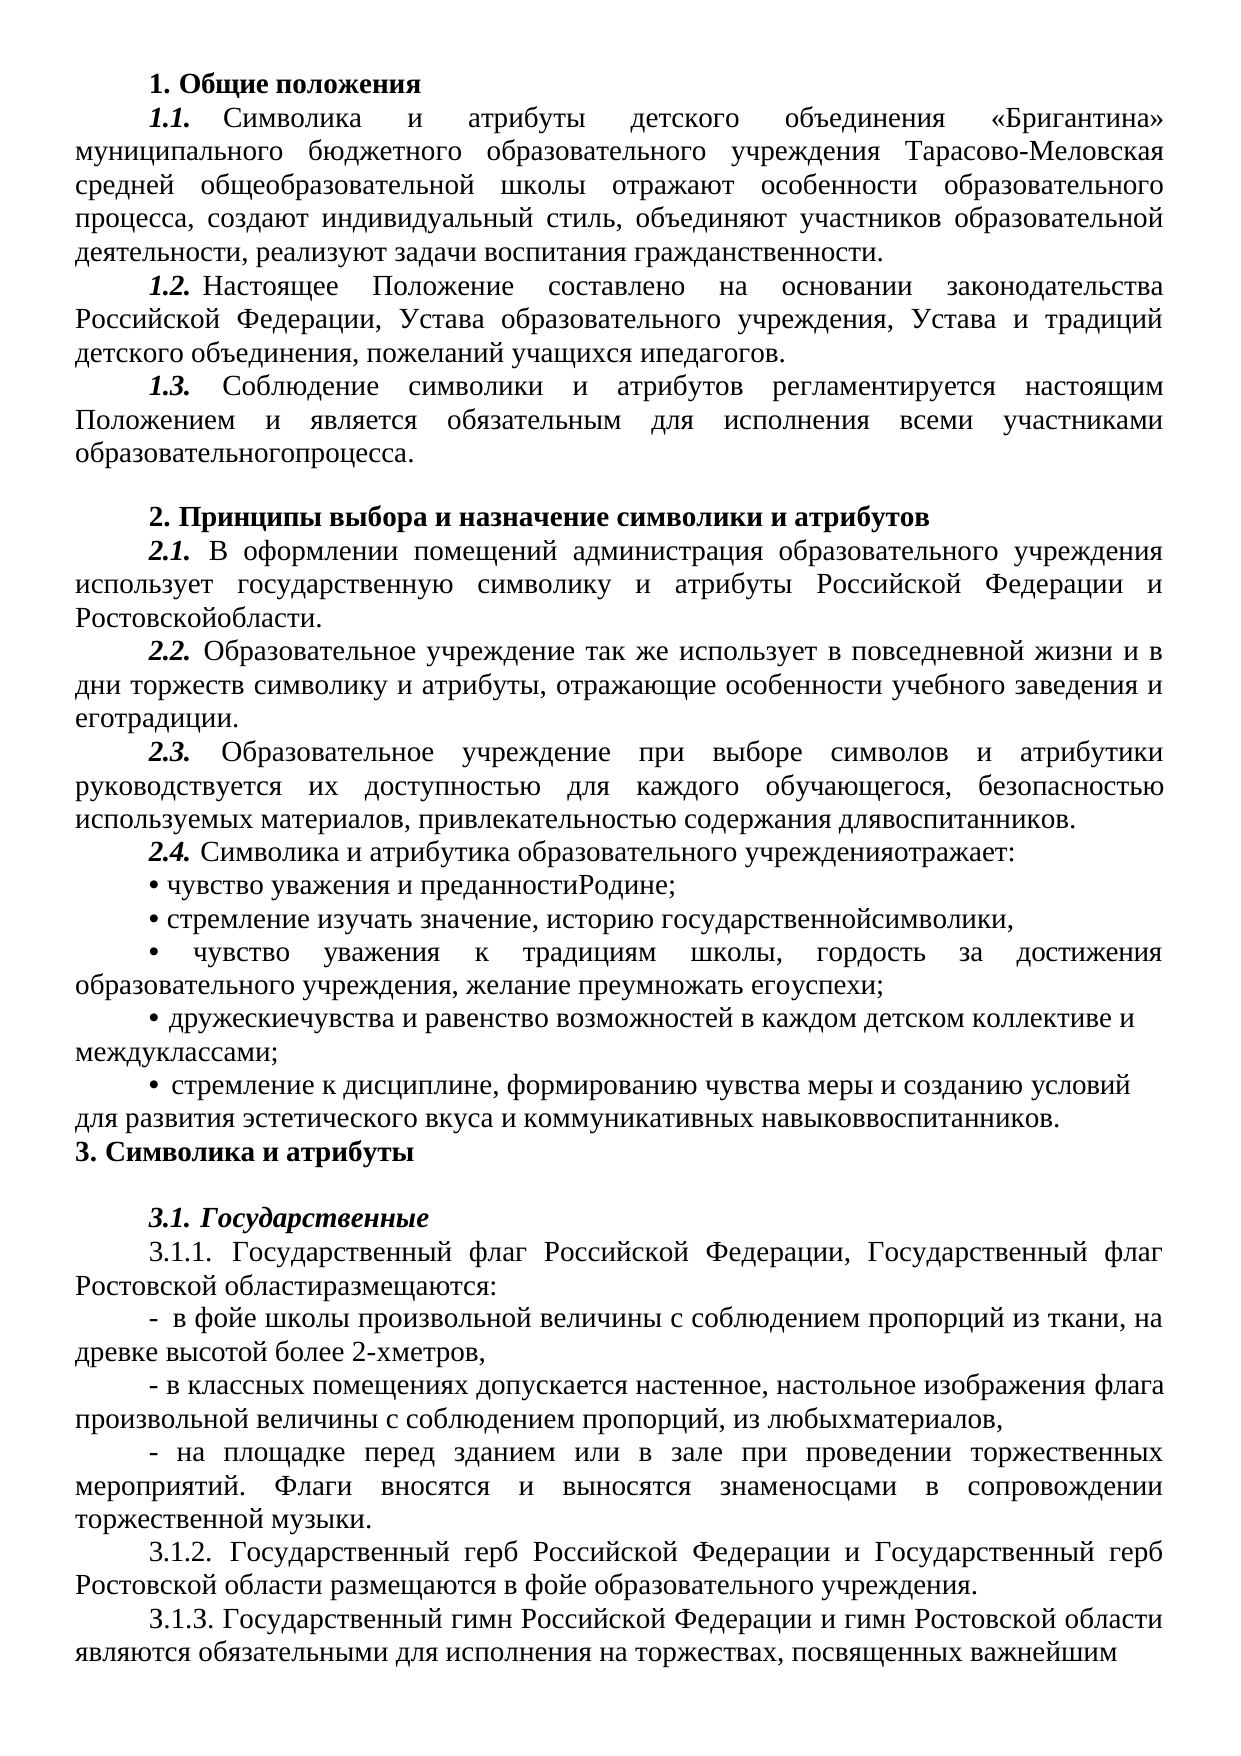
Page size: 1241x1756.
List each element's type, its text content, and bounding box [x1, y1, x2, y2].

list чувство уважения к традициям школы, гордость за достижения образовательного учреждения, желание преумножать егоуспехи; [75, 935, 1165, 1000]
list чувство уважения и преданностиРодине; [148, 868, 1190, 901]
list В оформлении помещений администрация образовательного учреждения использует государственную символику и атрибуты Российской Федерации и Ростовскойобласти. [75, 533, 1164, 633]
list Соблюдение символики и атрибутов регламентируется настоящим Положением и является обязательным для исполнения всеми участниками образовательногопроцесса. [75, 368, 1164, 469]
list Настоящее Положение составлено на основании законодательства Российской Федерации, Устава образовательного учреждения, Устава и традиций детского объединения, пожеланий учащихся ипедагогов. [75, 268, 1164, 368]
list Государственный флаг Российской Федерации, Государственный флаг Ростовской областиразмещаются: [75, 1234, 1164, 1302]
text З.1.З. Государственный гимн Российской Федерации и гимн Ростовской области являются обязательными для исполнения на торжествах, посвященных важнейшим [75, 1601, 1164, 1668]
list Символика и атрибутика образовательного учрежденияотражает: [148, 835, 1190, 868]
list в классных помещениях допускается настенное, настольное изображения флага произвольной величины с соблюдением пропорций, из любыхматериалов, [75, 1367, 1164, 1434]
subtitle Общие положения [148, 67, 1190, 100]
list Образовательное учреждение так же использует в повседневной жизни и в дни торжеств символику и атрибуты, отражающие особенности учебного заведения и еготрадиции. [75, 633, 1164, 734]
list стремление изучать значение, историю государственнойсимволики, [148, 901, 1190, 935]
list Образовательное учреждение при выборе символов и атрибутики руководствуется их доступностью для каждого обучающегося, безопасностью используемых материалов, привлекательностью содержания длявоспитанников. [75, 734, 1164, 835]
list дружескиечувства и равенство возможностей в каждом детском коллективе и междуклассами; [75, 1001, 1164, 1068]
list стремление к дисциплине, формированию чувства меры и созданию условий для развития эстетического вкуса и коммуникативных навыковвоспитанников. [75, 1068, 1164, 1133]
list в фойе школы произвольной величины с соблюдением пропорций из ткани, на древке высотой более 2-хметров, [75, 1302, 1164, 1367]
list Государственный герб Российской Федерации и Государственный герб Ростовской области размещаются в фойе образовательного учреждения. [75, 1535, 1164, 1601]
subtitle Государственные [148, 1201, 1190, 1234]
subtitle Символика и атрибуты [75, 1134, 1190, 1167]
list на площадке перед зданием или в зале при проведении торжественных мероприятий. Флаги вносятся и выносятся знаменосцами в сопровождении торжественной музыки. [75, 1434, 1164, 1535]
list Символика и атрибуты детского объединения «Бригантина» муниципального бюджетного образовательного учреждения Тарасово-Меловская средней общеобразовательной школы отражают особенности образовательного процесса, создают индивидуальный стиль, объединяют участников образовательной деятельности, реализуют задачи воспитания гражданственности. [75, 100, 1164, 268]
subtitle Принципы выбора и назначение символики и атрибутов [148, 499, 1190, 533]
